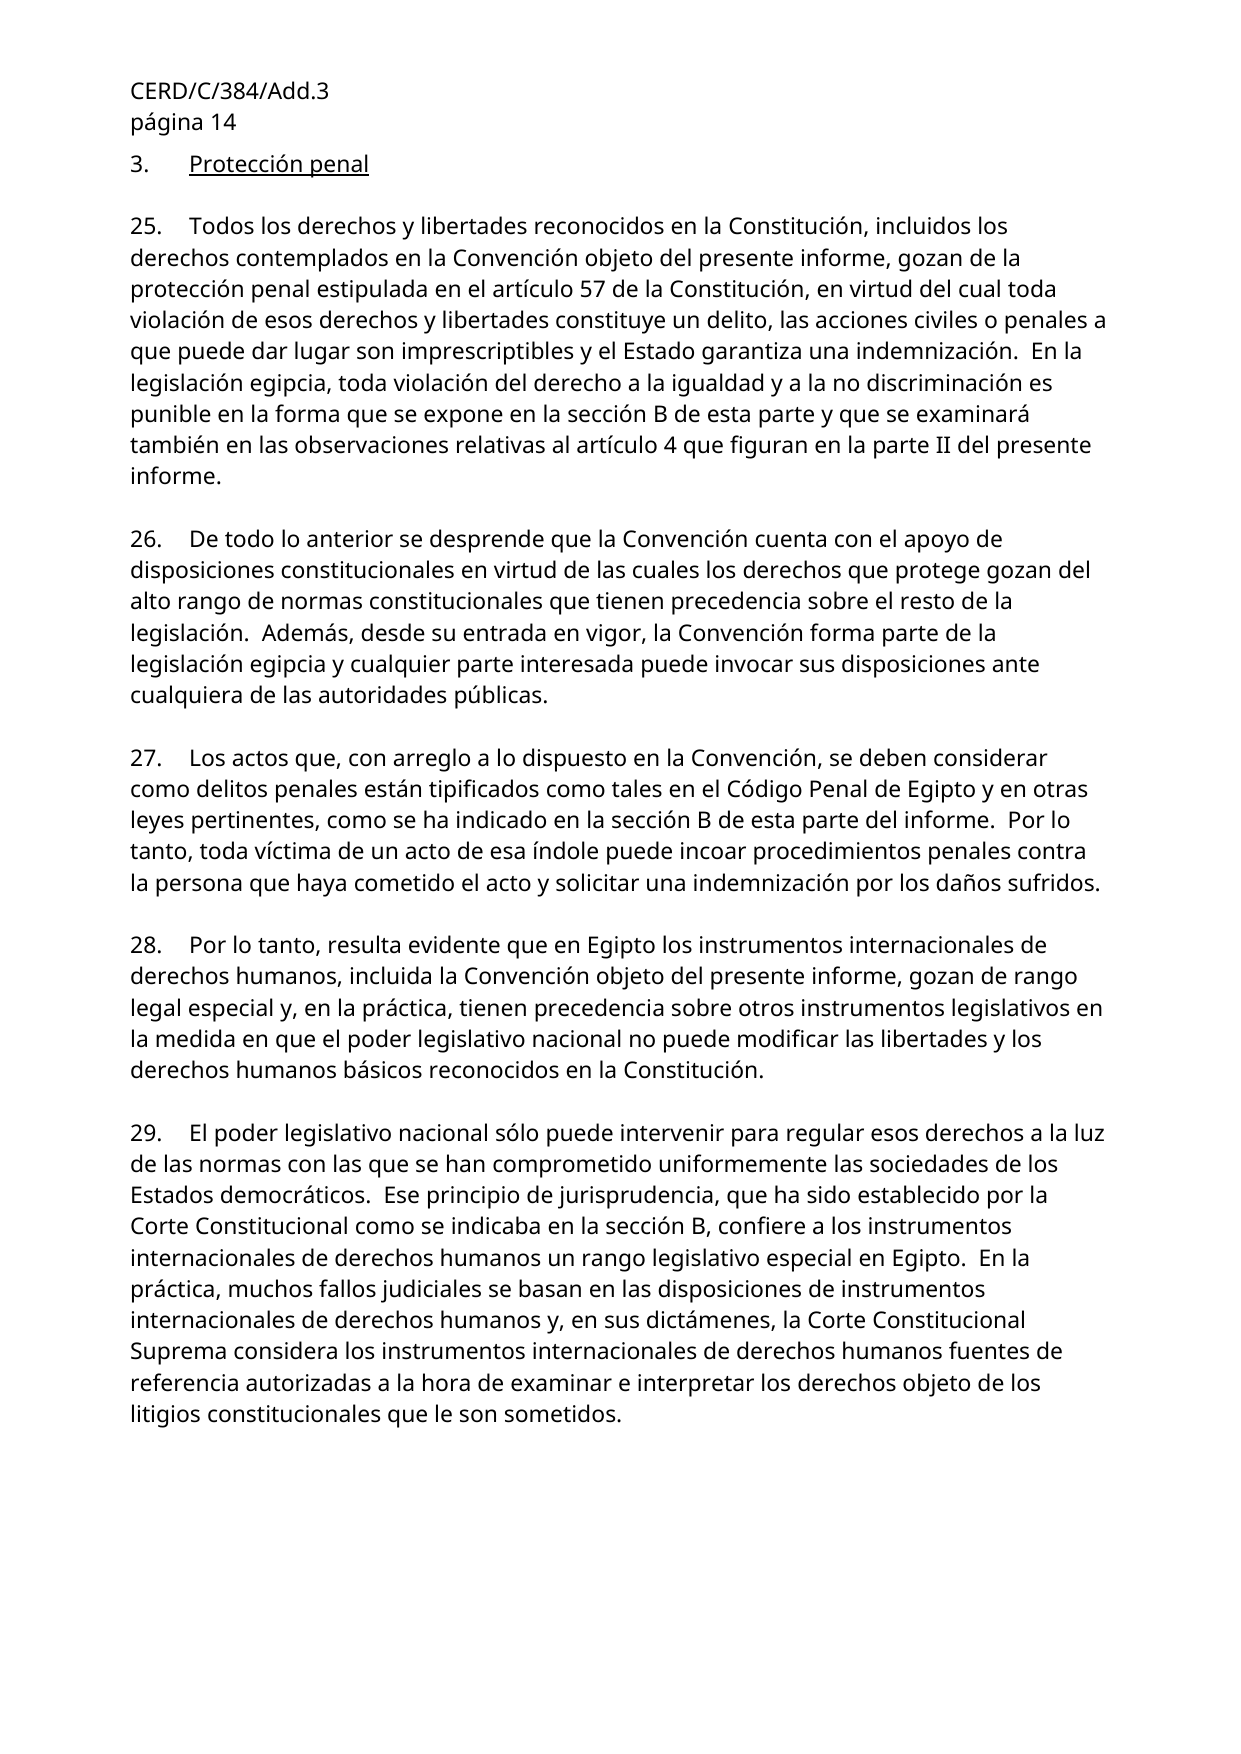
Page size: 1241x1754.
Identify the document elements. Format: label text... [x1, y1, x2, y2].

text 29. El poder legislativo nacional sólo puede intervenir para regular esos derechos a la luz de las normas con las que se han comprometido uniformemente las sociedades de los Estados democráticos. Ese principio de jurisprudencia, que ha sido establecido por la Corte Constitucional como se indicaba en la sección B, confiere a los instrumentos internacionales de derechos humanos un rango legislativo especial en Egipto. En la práctica, muchos fallos judiciales se basan en las disposiciones de instrumentos internacionales de derechos humanos y, en sus dictámenes, la Corte Constitucional Suprema considera los instrumentos internacionales de derechos humanos fuentes de referencia autorizadas a la hora de examinar e interpretar los derechos objeto de los litigios constitucionales que le son sometidos. [130, 1116, 1110, 1429]
text 25. Todos los derechos y libertades reconocidos en la Constitución, incluidos los derechos contemplados en la Convención objeto del presente informe, gozan de la protección penal estipulada en el artículo 57 de la Constitución, en virtud del cual toda violación de esos derechos y libertades constituye un delito, las acciones civiles o penales a que puede dar lugar son imprescriptibles y el Estado garantiza una indemnización. En la legislación egipcia, toda violación del derecho a la igualdad y a la no discriminación es punible en la forma que se expone en la sección B de esta parte y que se examinará también en las observaciones relativas al artículo 4 que figuran en la parte II del presente informe. [130, 210, 1110, 491]
text 27. Los actos que, con arreglo a lo dispuesto en la Convención, se deben considerar como delitos penales están tipificados como tales en el Código Penal de Egipto y en otras leyes pertinentes, como se ha indicado en la sección B de esta parte del informe. Por lo tanto, toda víctima de un acto de esa índole puede incoar procedimientos penales contra la persona que haya cometido el acto y solicitar una indemnización por los daños sufridos. [130, 741, 1110, 898]
text 26. De todo lo anterior se desprende que la Convención cuenta con el apoyo de disposiciones constitucionales en virtud de las cuales los derechos que protege gozan del alto rango de normas constitucionales que tienen precedencia sobre el resto de la legislación. Además, desde su entrada en vigor, la Convención forma parte de la legislación egipcia y cualquier parte interesada puede invocar sus disposiciones ante cualquiera de las autoridades públicas. [130, 523, 1110, 710]
text 3. Protección penal [130, 148, 1110, 179]
text 28. Por lo tanto, resulta evidente que en Egipto los instrumentos internacionales de derechos humanos, incluida la Convención objeto del presente informe, gozan de rango legal especial y, en la práctica, tienen precedencia sobre otros instrumentos legislativos en la medida en que el poder legislativo nacional no puede modificar las libertades y los derechos humanos básicos reconocidos en la Constitución. [130, 929, 1110, 1085]
